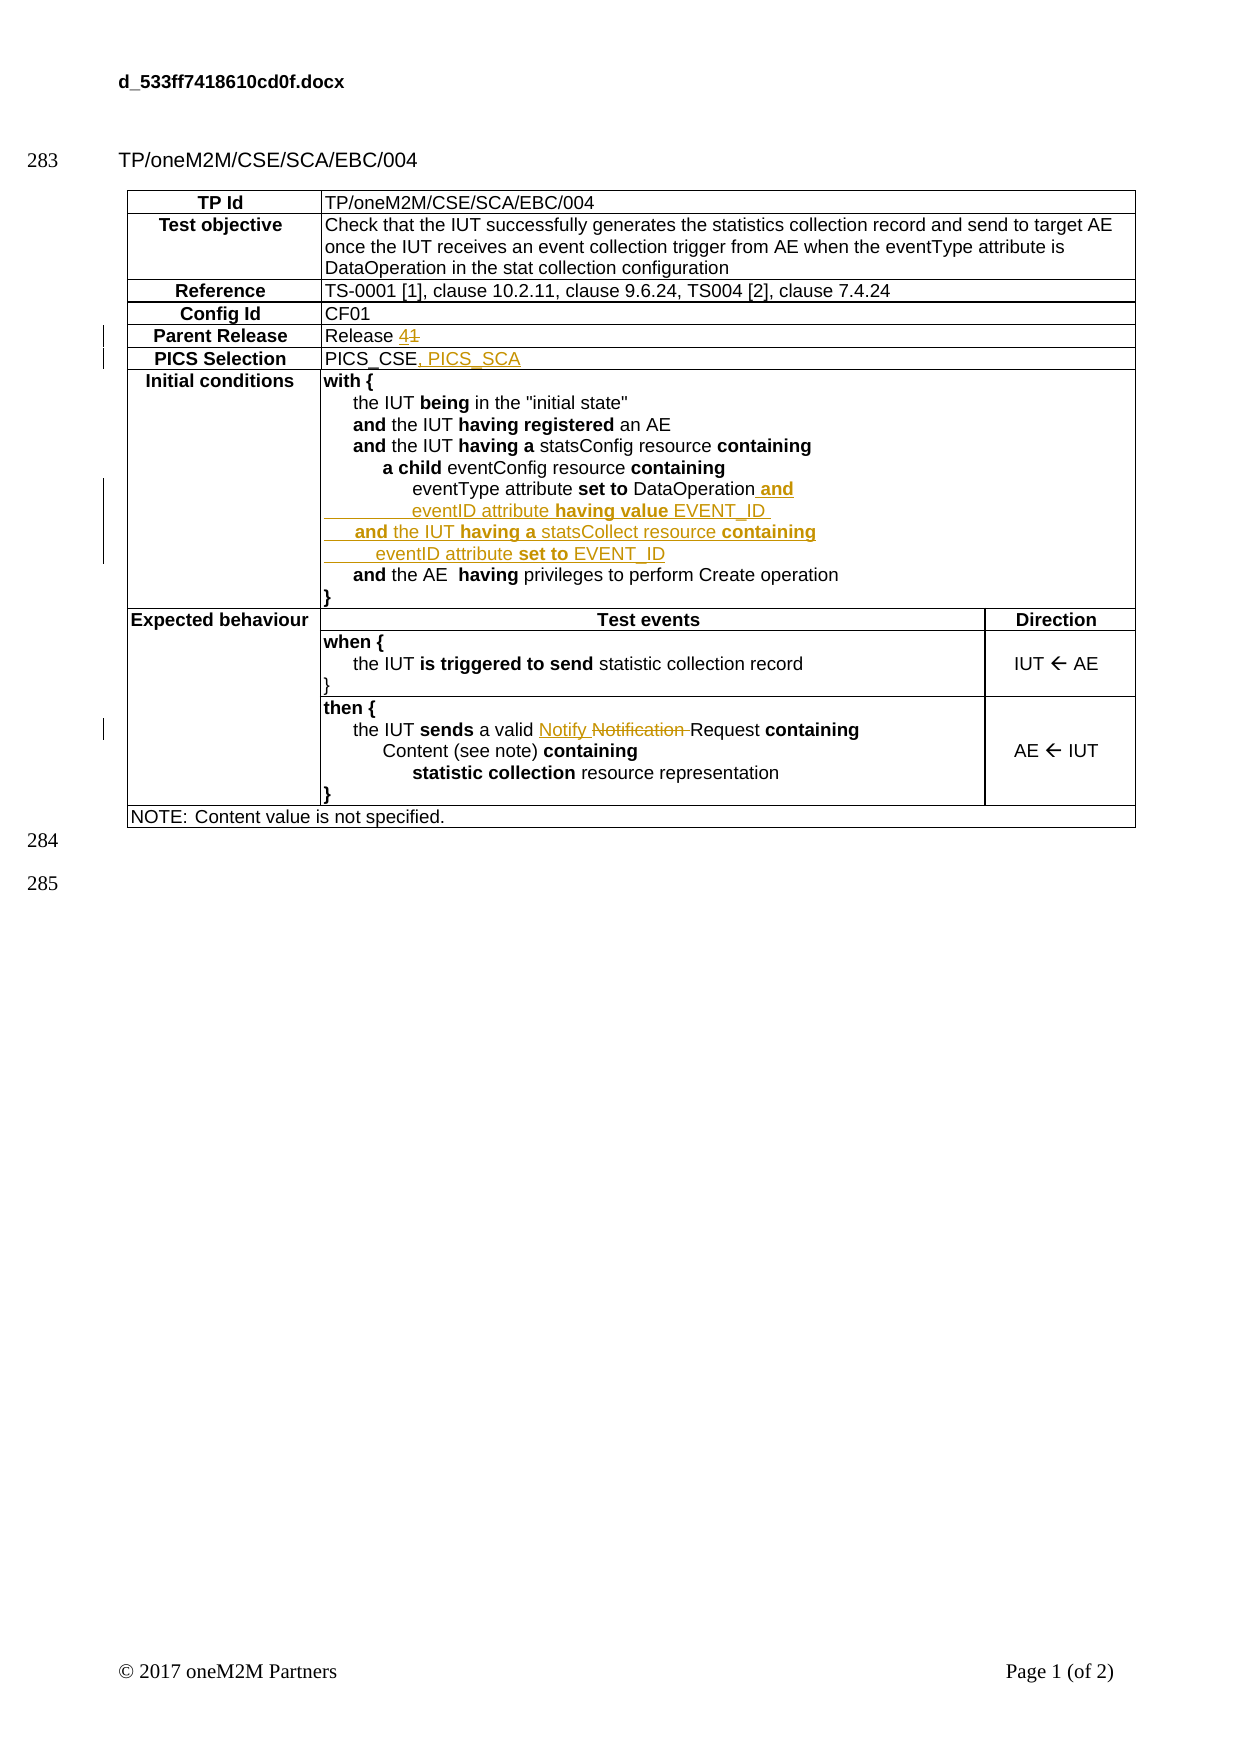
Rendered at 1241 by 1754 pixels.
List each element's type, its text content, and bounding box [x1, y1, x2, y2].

table_cell NOTE: Content value is not specified. [128, 806, 1135, 827]
table_cell with { the IUT being in the "initial state" and the IUT having registered an AE and the IUT having a statsConfig resource containing a child eventConfig resource containing eventType attribute set to DataOperation and the AE having privileges to perform Create operation } [321, 370, 1135, 607]
text TP/oneM2M/CSE/SCA/EBC/004 [118, 148, 1122, 172]
table_cell CF01 [322, 303, 1135, 324]
table_cell PICS_CSE [322, 348, 1135, 369]
table_header TP/oneM2M/CSE/SCA/EBC/004 [322, 191, 1135, 213]
table_cell Test events [321, 609, 984, 630]
table_cell Initial conditions [128, 370, 320, 607]
table_cell PICS Selection [128, 348, 321, 369]
table_cell Release [322, 325, 1135, 347]
table_cell Reference [128, 280, 321, 301]
table_cell Direction [986, 609, 1135, 630]
table_cell when { the IUT is triggered to send statistic collection record } [321, 631, 984, 696]
table_cell then { the IUT sends a valid Request containing Content (see note) containing statistic collection resource representation } [321, 697, 984, 804]
table_cell Parent Release [128, 325, 321, 347]
table_cell Expected behaviour [128, 609, 320, 804]
table_cell Test objective [128, 214, 321, 279]
table_header TP Id [128, 191, 321, 213]
table_cell Check that the IUT successfully generates the statistics collection record and send to target AE once the IUT receives an event collection trigger from AE when the eventType attribute is DataOperation in the stat collection configuration [322, 214, 1135, 279]
table_cell AE IUT [986, 697, 1135, 804]
table_cell Config Id [128, 303, 321, 324]
table_cell TS-0001 [1], clause 10.2.11, clause 9.6.24, TS004 [2], clause 7.4.24 [322, 280, 1135, 301]
table_cell IUT AE [986, 631, 1135, 696]
